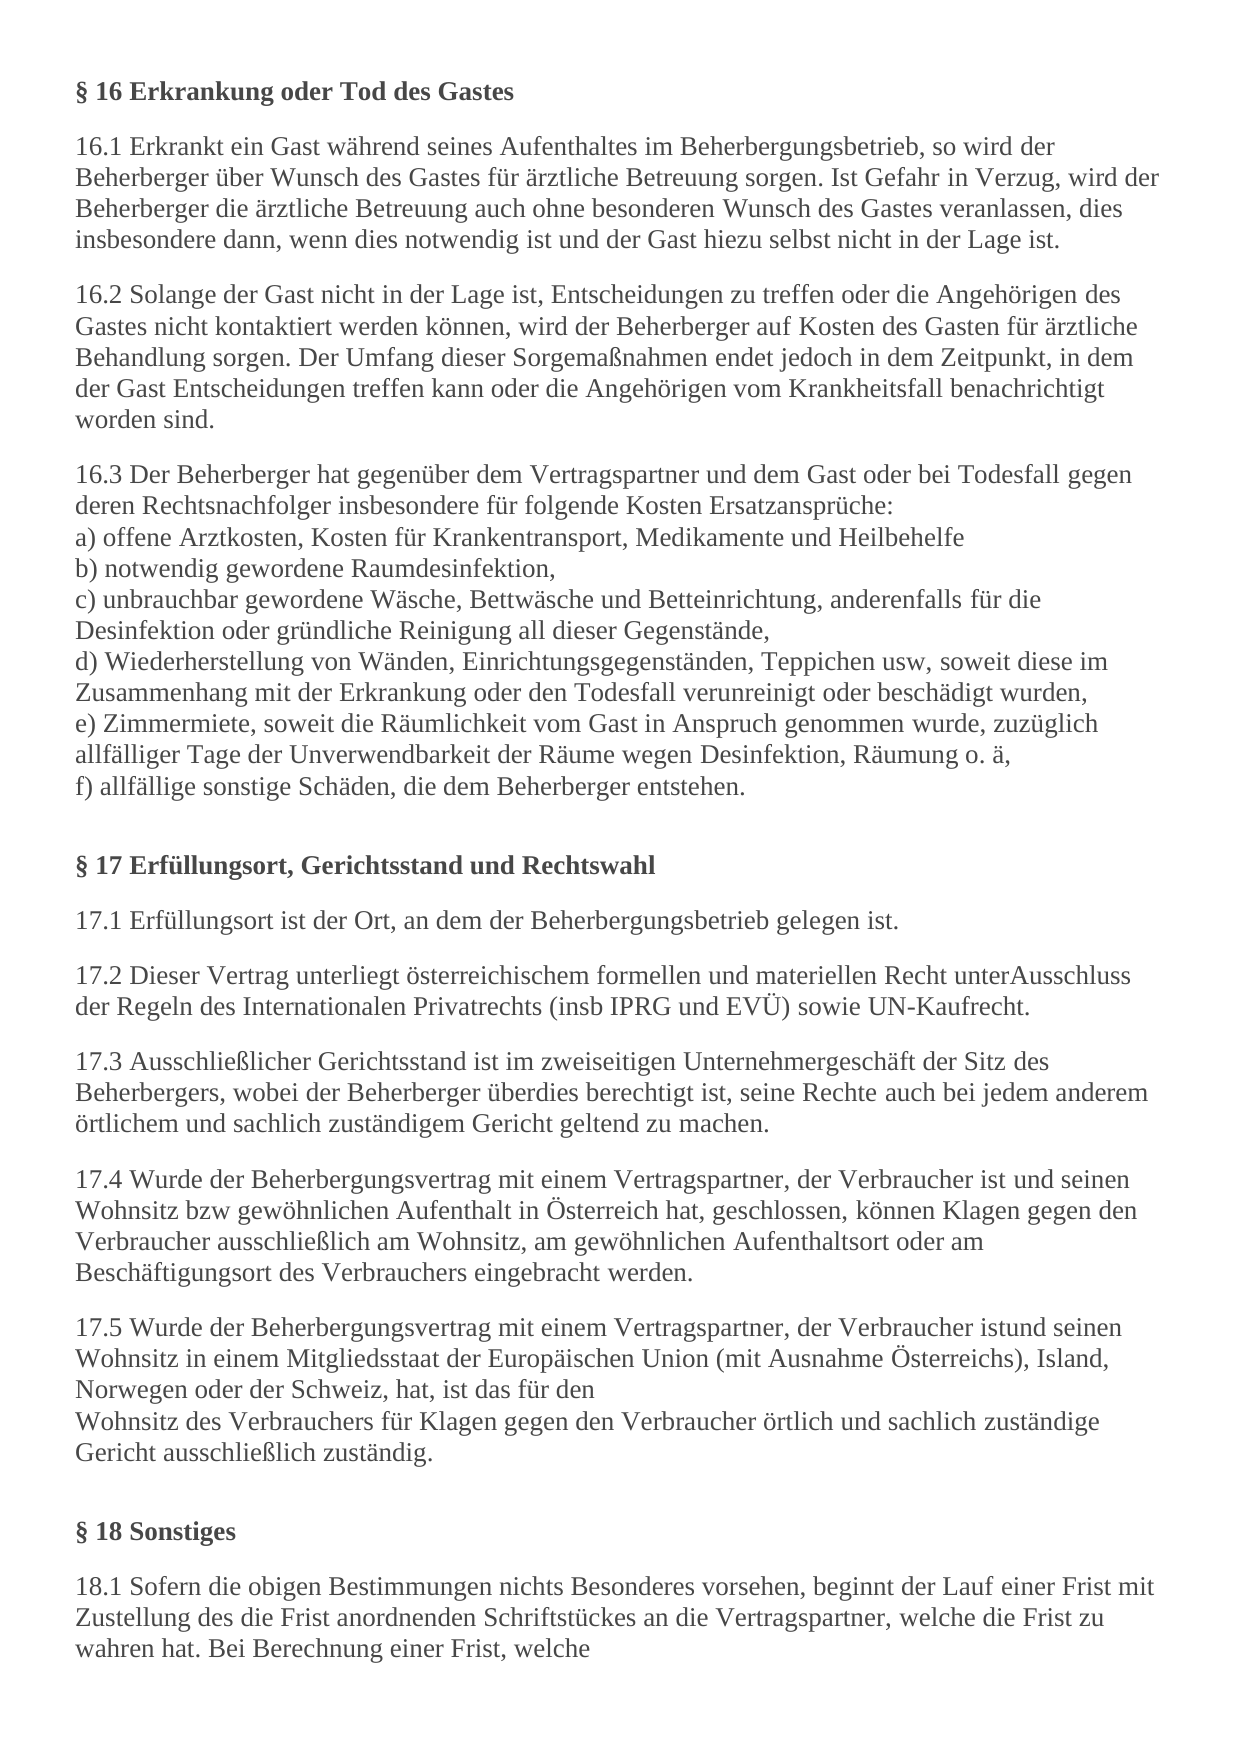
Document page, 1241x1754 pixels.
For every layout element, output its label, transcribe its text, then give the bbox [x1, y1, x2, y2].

text Wohnsitz des Verbrauchers für Klagen gegen den Verbraucher örtlich und sachlich zuständige Gericht ausschließlich zuständig. [75, 1405, 1165, 1467]
text 17.1 Erfüllungsort ist der Ort, an dem der Beherbergungsbetrieb gelegen ist. [75, 904, 1165, 935]
text 16.3 Der Beherberger hat gegenüber dem Vertragspartner und dem Gast oder bei Todesfall gegen deren Rechtsnachfolger insbesondere für folgende Kosten Ersatzansprüche: [75, 458, 1165, 521]
text b) notwendig gewordene Raumdesinfektion, [75, 552, 1165, 583]
text d) Wiederherstellung von Wänden, Einrichtungsgegenständen, Teppichen usw, soweit diese im Zusammenhang mit der Erkrankung oder den Todesfall verunreinigt oder beschädigt wurden, [75, 645, 1165, 707]
text 16.1 Erkrankt ein Gast während seines Aufenthaltes im Beherbergungsbetrieb, so wird der Beherberger über Wunsch des Gastes für ärztliche Betreuung sorgen. Ist Gefahr in Verzug, wird der Beherberger die ärztliche Betreuung auch ohne besonderen Wunsch des Gastes veranlassen, dies insbesondere dann, wenn dies notwendig ist und der Gast hiezu selbst nicht in der Lage ist. [75, 130, 1165, 255]
text 17.3 Ausschließlicher Gerichtsstand ist im zweiseitigen Unternehmergeschäft der Sitz des Beherbergers, wobei der Beherberger überdies berechtigt ist, seine Rechte auch bei jedem anderem örtlichem und sachlich zuständigem Gericht geltend zu machen. [75, 1045, 1165, 1139]
text § 16 Erkrankung oder Tod des Gastes [75, 75, 1165, 106]
text 16.2 Solange der Gast nicht in der Lage ist, Entscheidungen zu treffen oder die Angehörigen des Gastes nicht kontaktiert werden können, wird der Beherberger auf Kosten des Gasten für ärztliche Behandlung sorgen. Der Umfang dieser Sorgemaßnahmen endet jedoch in dem Zeitpunkt, in dem der Gast Entscheidungen treffen kann oder die Angehörigen vom Krankheitsfall benachrichtigt worden sind. [75, 279, 1165, 434]
text § 17 Erfüllungsort, Gerichtsstand und Rechtswahl [75, 849, 1165, 880]
text § 18 Sonstiges [75, 1515, 1165, 1546]
text f) allfällige sonstige Schäden, die dem Beherberger entstehen. [75, 770, 1165, 801]
text e) Zimmermiete, soweit die Räumlichkeit vom Gast in Anspruch genommen wurde, zuzüglich allfälliger Tage der Unverwendbarkeit der Räume wegen Desinfektion, Räumung o. ä, [75, 707, 1165, 770]
text a) offene Arztkosten, Kosten für Krankentransport, Medikamente und Heilbehelfe [75, 521, 1165, 552]
text c) unbrauchbar gewordene Wäsche, Bettwäsche und Betteinrichtung, anderenfalls für die Desinfektion oder gründliche Reinigung all dieser Gegenstände, [75, 583, 1165, 645]
text 17.2 Dieser Vertrag unterliegt österreichischem formellen und materiellen Recht unterAusschluss der Regeln des Internationalen Privatrechts (insb IPRG und EVÜ) sowie UN-Kaufrecht. [75, 959, 1165, 1021]
text 17.4 Wurde der Beherbergungsvertrag mit einem Vertragspartner, der Verbraucher ist und seinen Wohnsitz bzw gewöhnlichen Aufenthalt in Österreich hat, geschlossen, können Klagen gegen den Verbraucher ausschließlich am Wohnsitz, am gewöhnlichen Aufenthaltsort oder am Beschäftigungsort des Verbrauchers eingebracht werden. [75, 1163, 1165, 1287]
text 17.5 Wurde der Beherbergungsvertrag mit einem Vertragspartner, der Verbraucher istund seinen Wohnsitz in einem Mitgliedsstaat der Europäischen Union (mit Ausnahme Österreichs), Island, Norwegen oder der Schweiz, hat, ist das für den [75, 1311, 1165, 1405]
text 18.1 Sofern die obigen Bestimmungen nichts Besonderes vorsehen, beginnt der Lauf einer Frist mit Zustellung des die Frist anordnenden Schriftstückes an die Vertragspartner, welche die Frist zu wahren hat. Bei Berechnung einer Frist, welche [75, 1570, 1165, 1663]
